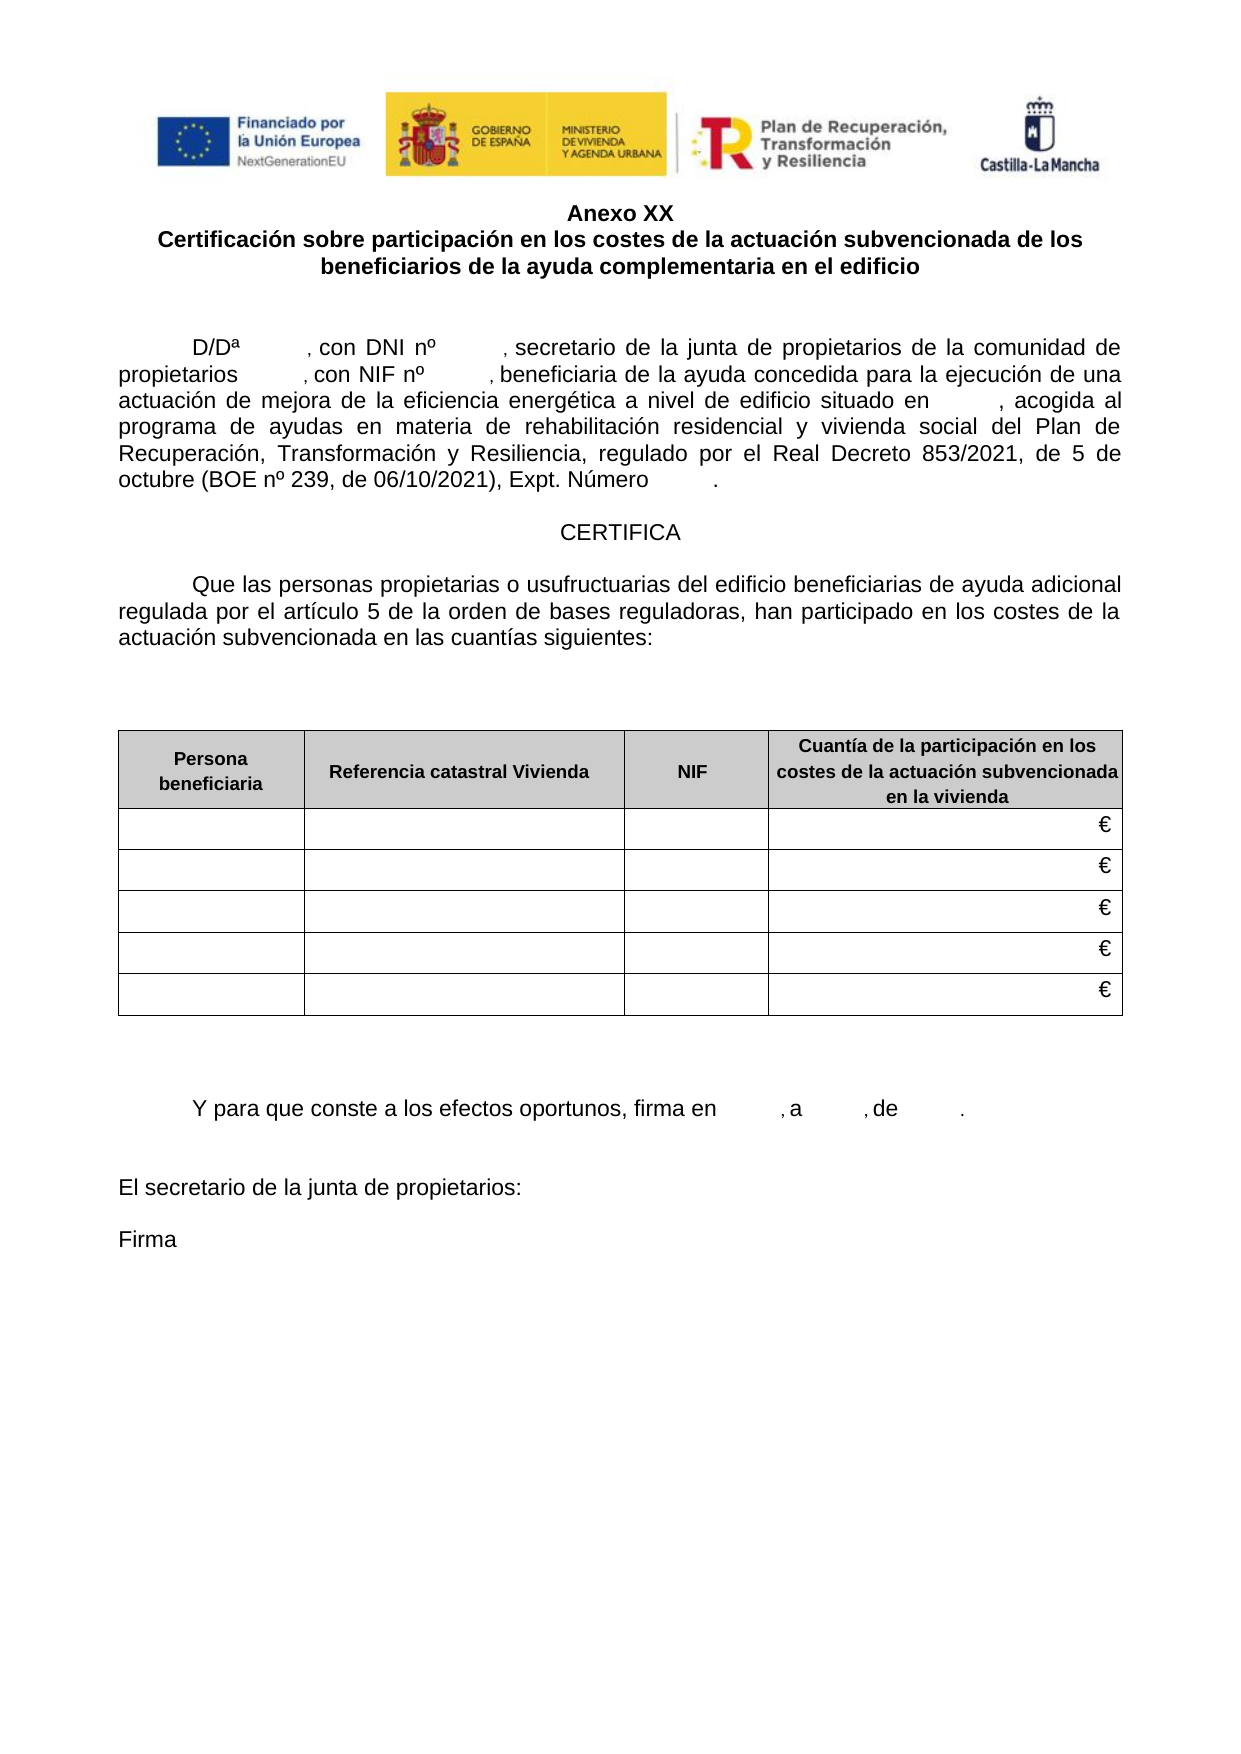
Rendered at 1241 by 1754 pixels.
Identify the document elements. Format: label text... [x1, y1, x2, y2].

table_header Persona beneficiaria [119, 731, 304, 808]
table_cell [305, 850, 624, 890]
table_cell [305, 891, 624, 932]
table_cell [625, 891, 768, 932]
table_cell [119, 809, 304, 849]
table_cell [119, 933, 304, 973]
table_cell € [769, 933, 1122, 973]
table_cell [119, 974, 304, 1014]
picture [118, 75, 1123, 201]
table_cell [625, 974, 768, 1014]
table_header Referencia catastral Vivienda [305, 731, 624, 808]
table_cell [625, 850, 768, 890]
text Que las personas propietarias o usufructuarias del edificio beneficiarias de ayuda adicional regulada por el artículo 5 de la orden de bases reguladoras, han participado en los costes de la actuación subvencionada en las cuantías siguientes: [118, 571, 1122, 651]
text Anexo XX [118, 201, 1122, 226]
table_header Cuantía de la participación en los costes de la actuación subvencionada en la vivienda [769, 731, 1122, 808]
table_cell [119, 850, 304, 890]
table_cell [305, 809, 624, 849]
table_cell [119, 891, 304, 932]
text Firma [118, 1226, 1122, 1253]
text Certificación sobre participación en los costes de la actuación subvencionada de los beneficiarios de la ayuda complementaria en el edificio [118, 226, 1122, 279]
table_cell [305, 974, 624, 1014]
table_cell [625, 809, 768, 849]
text Y para que conste a los efectos oportunos, firma en , a , de . [118, 1094, 1122, 1121]
table_cell € [769, 891, 1122, 932]
table_cell [305, 933, 624, 973]
table_header NIF [625, 731, 768, 808]
text D/Dª , con DNI nº , secretario de la junta de propietarios de la comunidad de propietarios , con NIF nº , beneficiaria de la ayuda concedida para la ejecución de una actuación de mejora de la eficiencia energética a nivel de edificio situado en , acogida al programa de ayudas en materia de rehabilitación residencial y vivienda social del Plan de Recuperación, Transformación y Resiliencia, regulado por el Real Decreto 853/2021, de 5 de octubre (BOE nº 239, de 06/10/2021), Expt. Número . [118, 334, 1122, 492]
table_cell € [769, 850, 1122, 890]
table_cell € [769, 974, 1122, 1014]
table_cell [625, 933, 768, 973]
text CERTIFICA [118, 519, 1122, 545]
text El secretario de la junta de propietarios: [118, 1174, 1122, 1200]
table_cell € [769, 809, 1122, 849]
